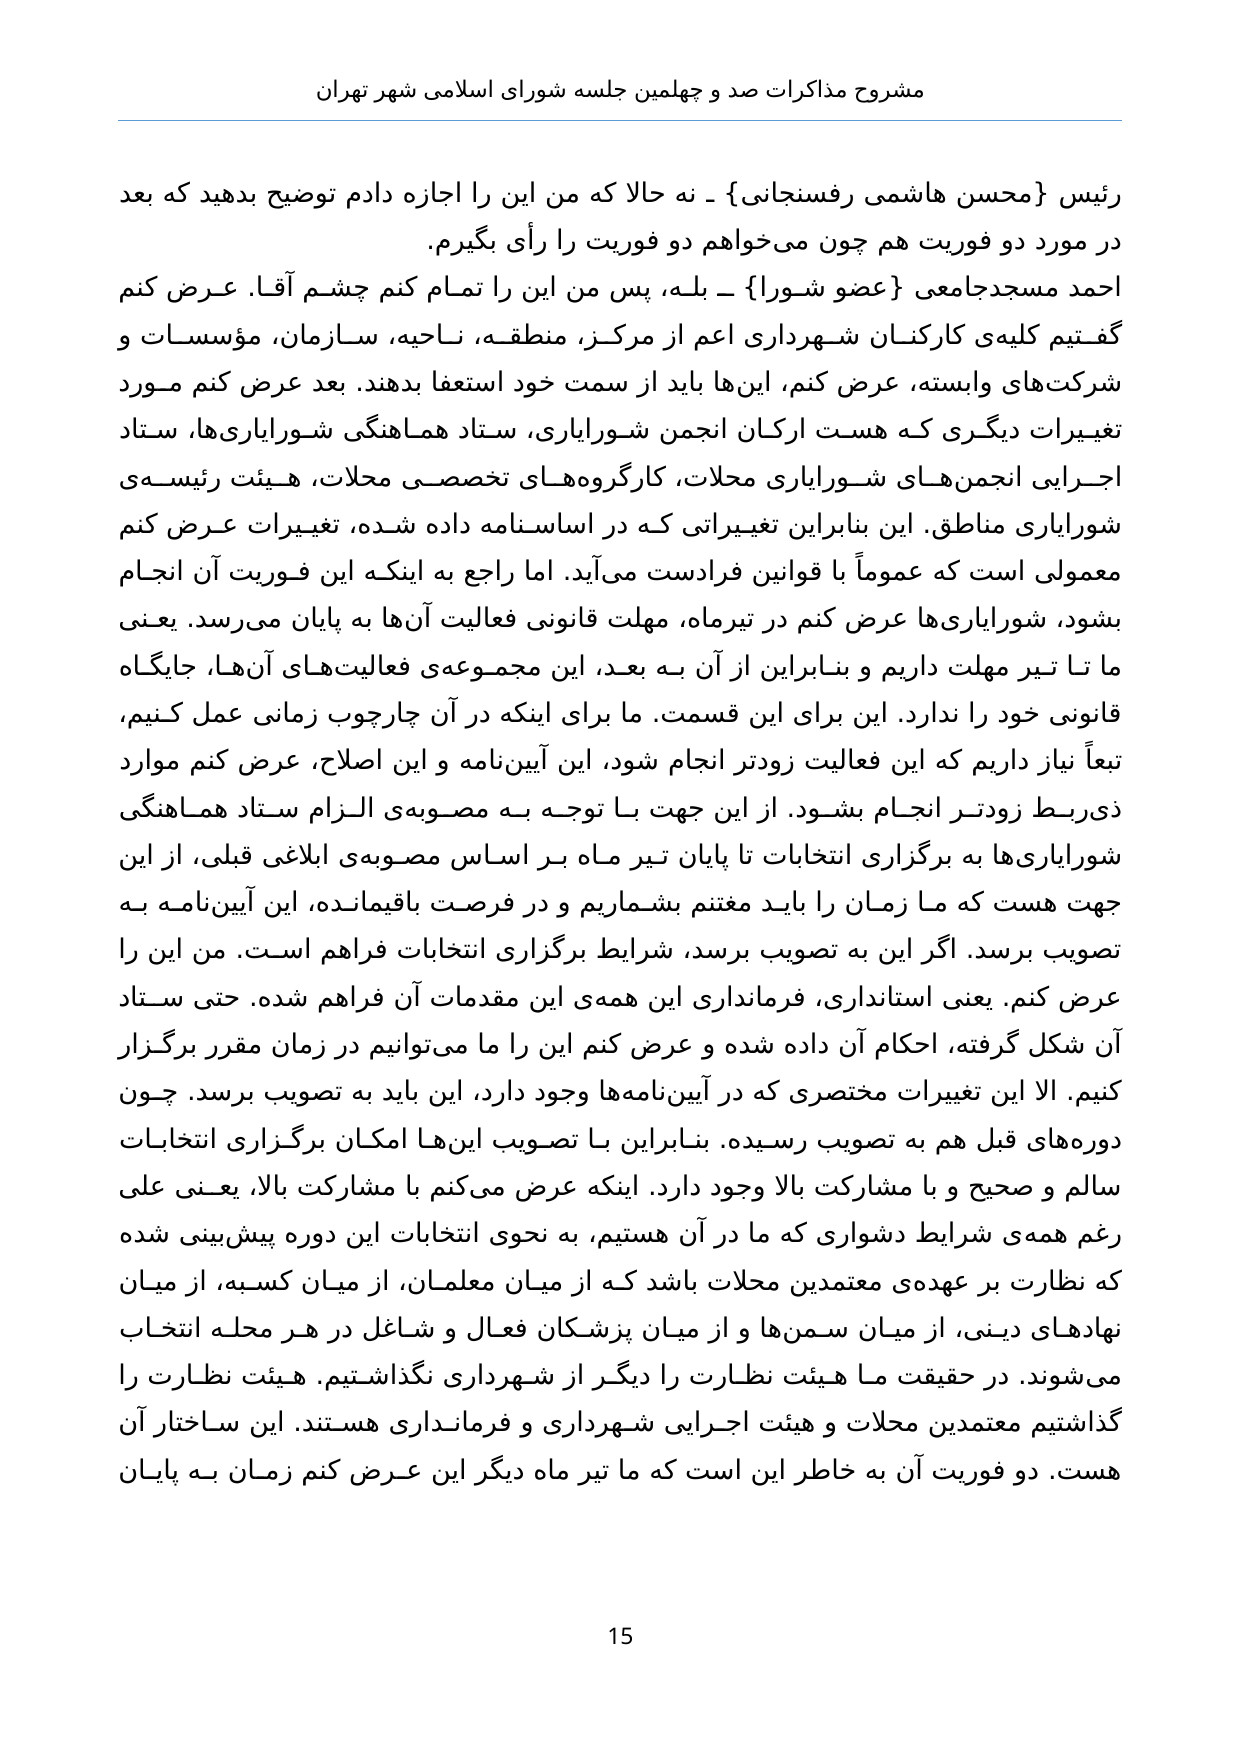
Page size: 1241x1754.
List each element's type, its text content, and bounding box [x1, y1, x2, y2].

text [118, 272, 1122, 1486]
text رئیس {محسن هاشمی رفسنجانی} ـ نه حالا که من این را اجازه دادم توضیح بدهید که بعد در مورد دو فوریت هم چون می‌‌خواهم دو فوریت را رأی بگیرم. [118, 177, 1122, 256]
